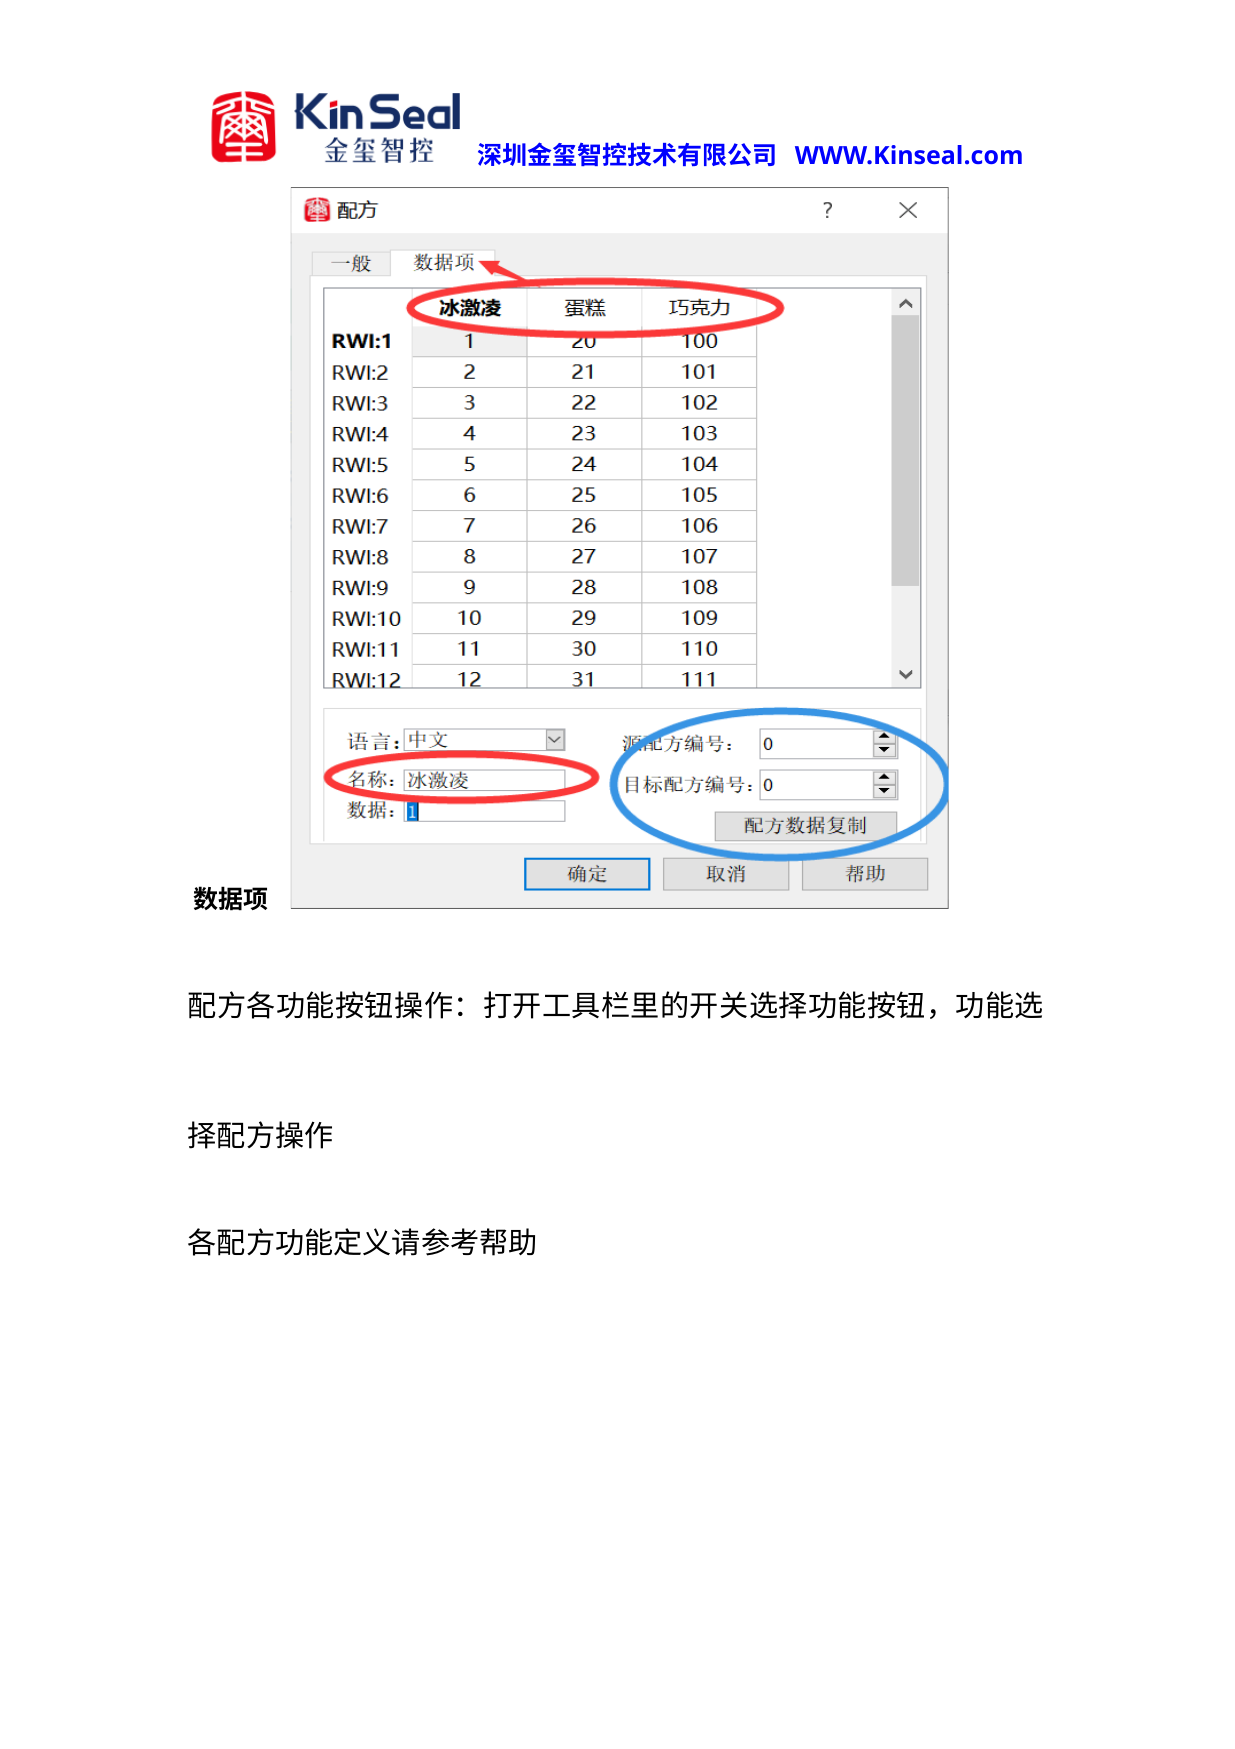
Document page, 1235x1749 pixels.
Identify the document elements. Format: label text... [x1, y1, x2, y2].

picture [191, 90, 478, 165]
text 各配方功能定义请参考帮助 [187, 1208, 1047, 1273]
text 配方各功能按钮操作：打开工具栏里的开关选择功能按钮，功能选择配方操作 [187, 971, 1047, 1166]
picture [290, 187, 949, 909]
